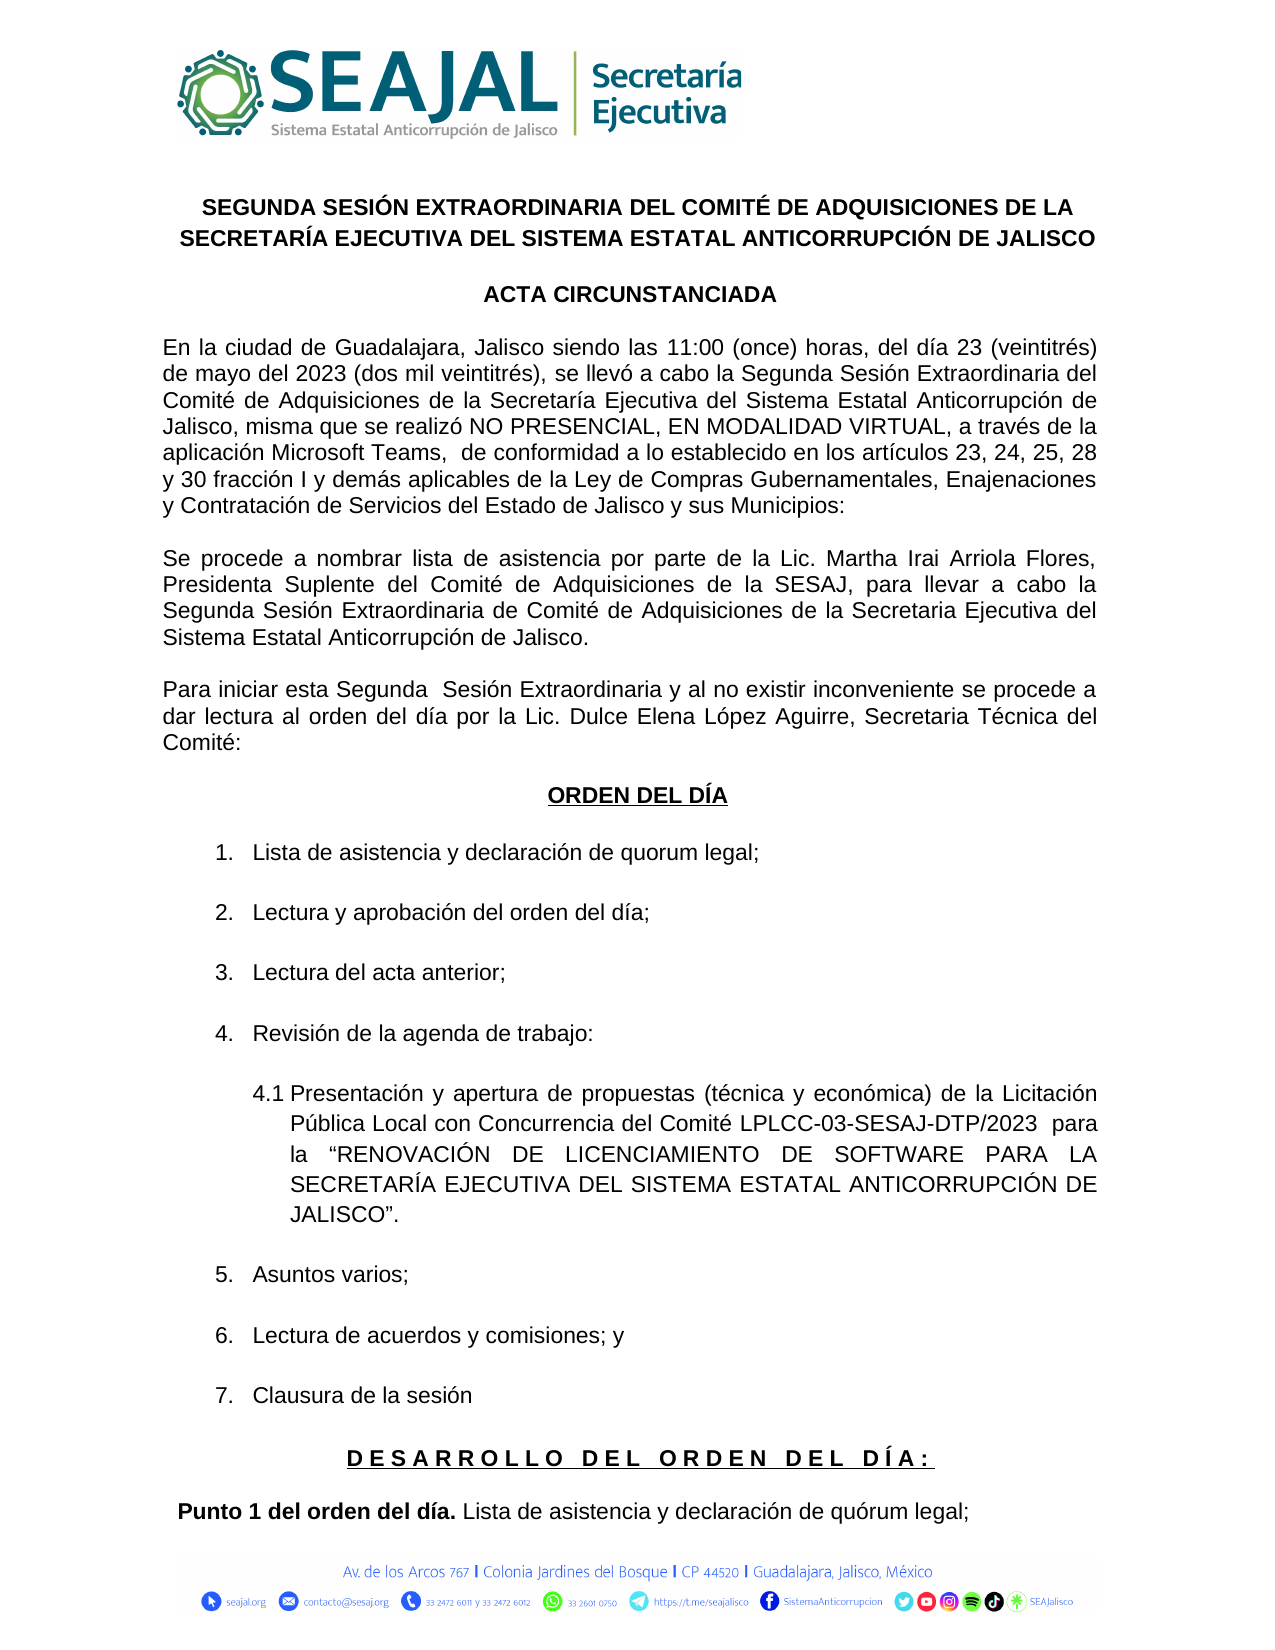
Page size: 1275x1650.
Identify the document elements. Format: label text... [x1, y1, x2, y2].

text Se procede a nombrar lista de asistencia por parte de la Lic. Martha Irai Arriola Flores, Presidenta Suplente del Comité de Adquisiciones de la SESAJ, para llevar a cabo la Segunda Sesión Extraordinaria de Comité de Adquisiciones de la Secretaria Ejecutiva del Sistema Estatal Anticorrupción de Jalisco. [162, 545, 1098, 650]
list Presentación y apertura de propuestas (técnica y económica) de la Licitación Pública Local con Concurrencia del Comité LPLCC-03-SESAJ-DTP/2023 para la “RENOVACIÓN DE LICENCIAMIENTO DE SOFTWARE PARA LA SECRETARÍA EJECUTIVA DEL SISTEMA ESTATAL ANTICORRUPCIÓN DE JALISCO”. [252, 1080, 1098, 1227]
list Revisión de la agenda de trabajo: [215, 1020, 1098, 1046]
list Lectura de acuerdos y comisiones; y [215, 1322, 1098, 1348]
title ACTA CIRCUNSTANCIADA [162, 281, 1098, 307]
text SEGUNDA SESIÓN EXTRAORDINARIA DEL COMITÉ DE ADQUISICIONES DE LA SECRETARÍA EJECUTIVA DEL SISTEMA ESTATAL ANTICORRUPCIÓN DE JALISCO [177, 194, 1098, 251]
picture [177, 1557, 1098, 1615]
title DESARROLLO DEL ORDEN DEL DÍA: [177, 1445, 1098, 1472]
list Lista de asistencia y declaración de quorum legal; [215, 838, 1098, 865]
list Clausura de la sesión [215, 1382, 1098, 1408]
picture [177, 50, 742, 139]
list Asuntos varios; [215, 1261, 1098, 1288]
text Punto 1 del orden del día. Lista de asistencia y declaración de quórum legal; [177, 1498, 1098, 1524]
text Para iniciar esta Segunda Sesión Extraordinaria y al no existir inconveniente se procede a dar lectura al orden del día por la Lic. Dulce Elena López Aguirre, Secretaria Técnica del Comité: [162, 676, 1098, 756]
text ORDEN DEL DÍA [177, 782, 1098, 808]
list Lectura del acta anterior; [215, 959, 1098, 986]
text En la ciudad de Guadalajara, Jalisco siendo las 11:00 (once) horas, del día 23 (veintitrés) de mayo del 2023 (dos mil veintitrés), se llevó a cabo la Segunda Sesión Extraordinaria del Comité de Adquisiciones de la Secretaría Ejecutiva del Sistema Estatal Anticorrupción de Jalisco, misma que se realizó NO PRESENCIAL, EN MODALIDAD VIRTUAL, a través de la aplicación Microsoft Teams, de conformidad a lo establecido en los artículos 23, 24, 25, 28 y 30 fracción I y demás aplicables de la Ley de Compras Gubernamentales, Enajenaciones y Contratación de Servicios del Estado de Jalisco y sus Municipios: [162, 334, 1098, 518]
list Lectura y aprobación del orden del día; [215, 899, 1098, 925]
